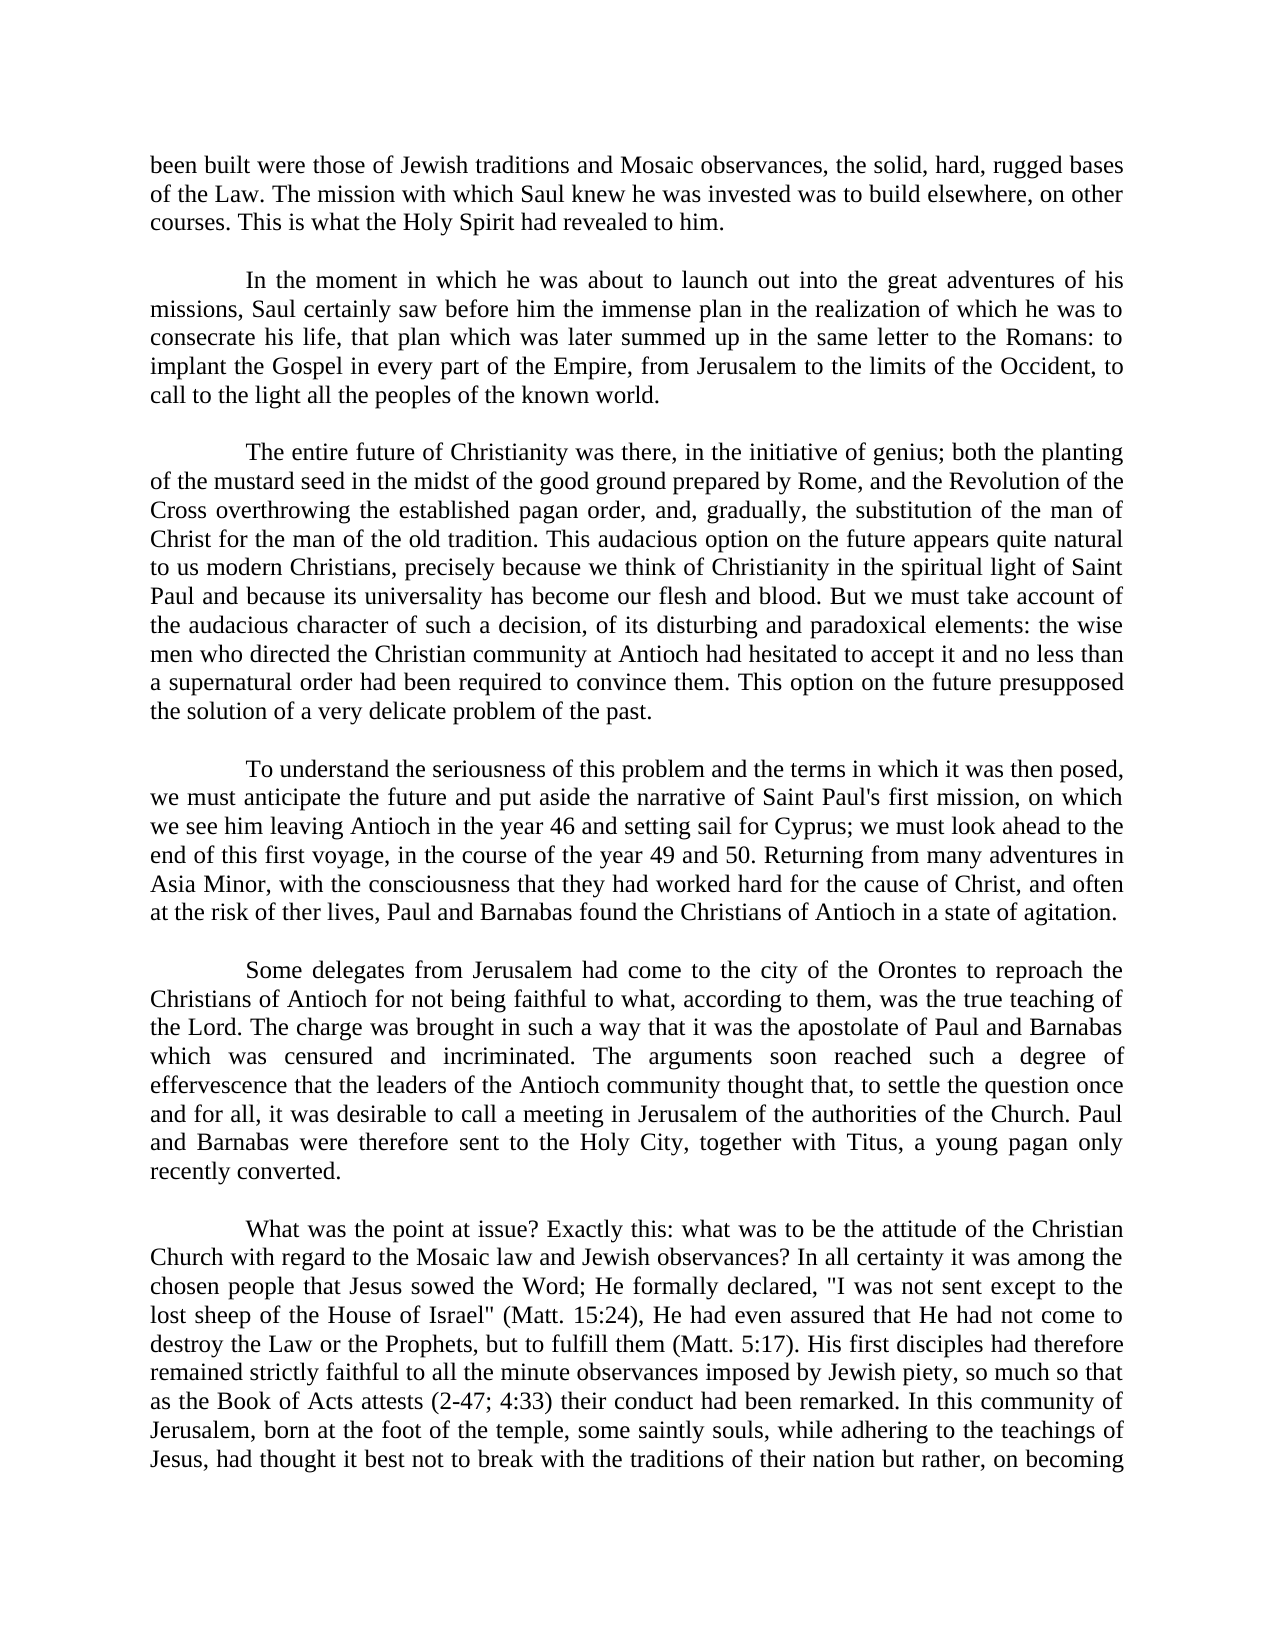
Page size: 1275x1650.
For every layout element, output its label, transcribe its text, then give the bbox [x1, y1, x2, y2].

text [150, 150, 1125, 236]
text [150, 1214, 1125, 1472]
text The entire future of Christianity was there, in the initiative of genius; both the planting of the mustard seed in the midst of the good ground prepared by Rome, and the Revolution of the Cross overthrowing the established pagan order, and, gradually, the substitution of the man of Christ for the man of the old tradition. This audacious option on the future appears quite natural to us modern Christians, precisely because we think of Christianity in the spiritual light of Saint Paul and because its universality has become our flesh and blood. But we must take account of the audacious character of such a decision, of its disturbing and paradoxical elements: the wise men who directed the Christian community at Antioch had hesitated to accept it and no less than a supernatural order had been required to convince them. This option on the future presupposed the solution of a very delicate problem of the past. [150, 437, 1125, 725]
text Some delegates from Jerusalem had come to the city of the Orontes to reproach the Christians of Antioch for not being faithful to what, according to them, was the true teaching of the Lord. The charge was brought in such a way that it was the apostolate of Paul and Barnabas which was censured and incriminated. The arguments soon reached such a degree of effervescence that the leaders of the Antioch community thought that, to settle the question once and for all, it was desirable to call a meeting in Jerusalem of the authorities of the Church. Paul and Barnabas were therefore sent to the Holy City, together with Titus, a young pagan only recently converted. [150, 955, 1125, 1185]
text To understand the seriousness of this problem and the terms in which it was then posed, we must anticipate the future and put aside the narrative of Saint Paul's first mission, on which we see him leaving Antioch in the year 46 and setting sail for Cyprus; we must look ahead to the end of this first voyage, in the course of the year 49 and 50. Returning from many adventures in Asia Minor, with the consciousness that they had worked hard for the cause of Christ, and often at the risk of ther lives, Paul and Barnabas found the Christians of Antioch in a state of agitation. [150, 754, 1125, 926]
text In the moment in which he was about to launch out into the great adventures of his missions, Saul certainly saw before him the immense plan in the realization of which he was to consecrate his life, that plan which was later summed up in the same letter to the Romans: to implant the Gospel in every part of the Empire, from Jerusalem to the limits of the Occident, to call to the light all the peoples of the known world. [150, 265, 1125, 409]
